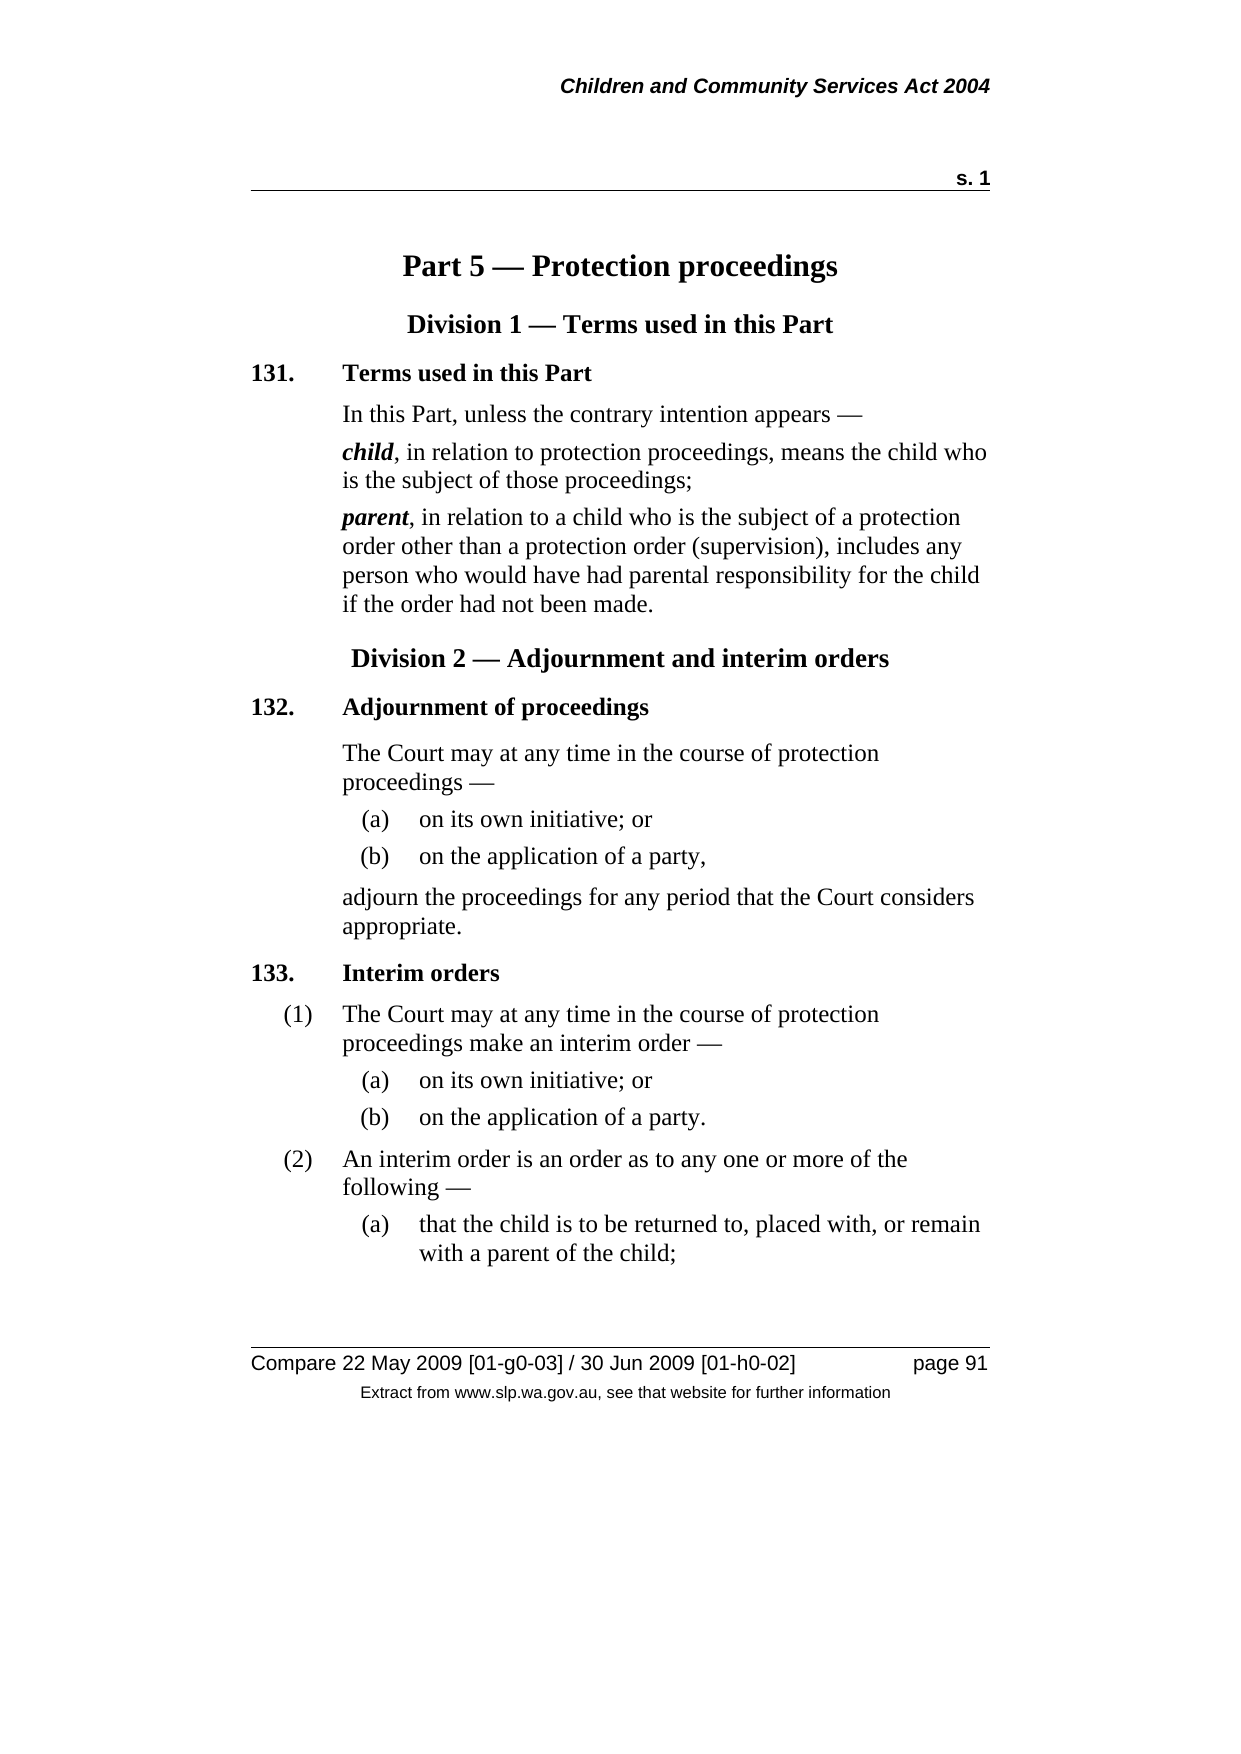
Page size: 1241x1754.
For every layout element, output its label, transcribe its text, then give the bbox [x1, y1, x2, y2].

text (2) An interim order is an order as to any one or more of the following — [251, 1144, 990, 1201]
subtitle Part 5 — Protection proceedings [251, 247, 990, 283]
text (a) on its own initiative; or [251, 804, 990, 832]
text child, in relation to protection proceedings, means the child who is the subject of those proceedings; [251, 437, 990, 494]
subtitle 132. Adjournment of proceedings [251, 692, 990, 721]
text parent, in relation to a child who is the subject of a protection order other than a protection order (supervision), includes any person who would have had parental responsibility for the child if the order had not been made. [251, 502, 990, 617]
subtitle Division 1 — Terms used in this Part [251, 308, 990, 339]
subtitle 131. Terms used in this Part [251, 358, 990, 387]
text (1) The Court may at any time in the course of protection proceedings make an interim order — [251, 999, 990, 1057]
text adjourn the proceedings for any period that the Court considers appropriate. [251, 882, 990, 939]
text (a) on its own initiative; or [251, 1065, 990, 1094]
text (a) that the child is to be returned to, placed with, or remain with a parent of the child; [251, 1209, 990, 1267]
text In this Part, unless the contrary intention appears — [251, 399, 990, 428]
text (b) on the application of a party, [251, 841, 990, 869]
subtitle 133. Interim orders [251, 958, 990, 987]
subtitle Division 2 — Adjournment and interim orders [251, 642, 990, 674]
text The Court may at any time in the course of protection proceedings — [251, 738, 990, 795]
text (b) on the application of a party. [251, 1102, 990, 1131]
